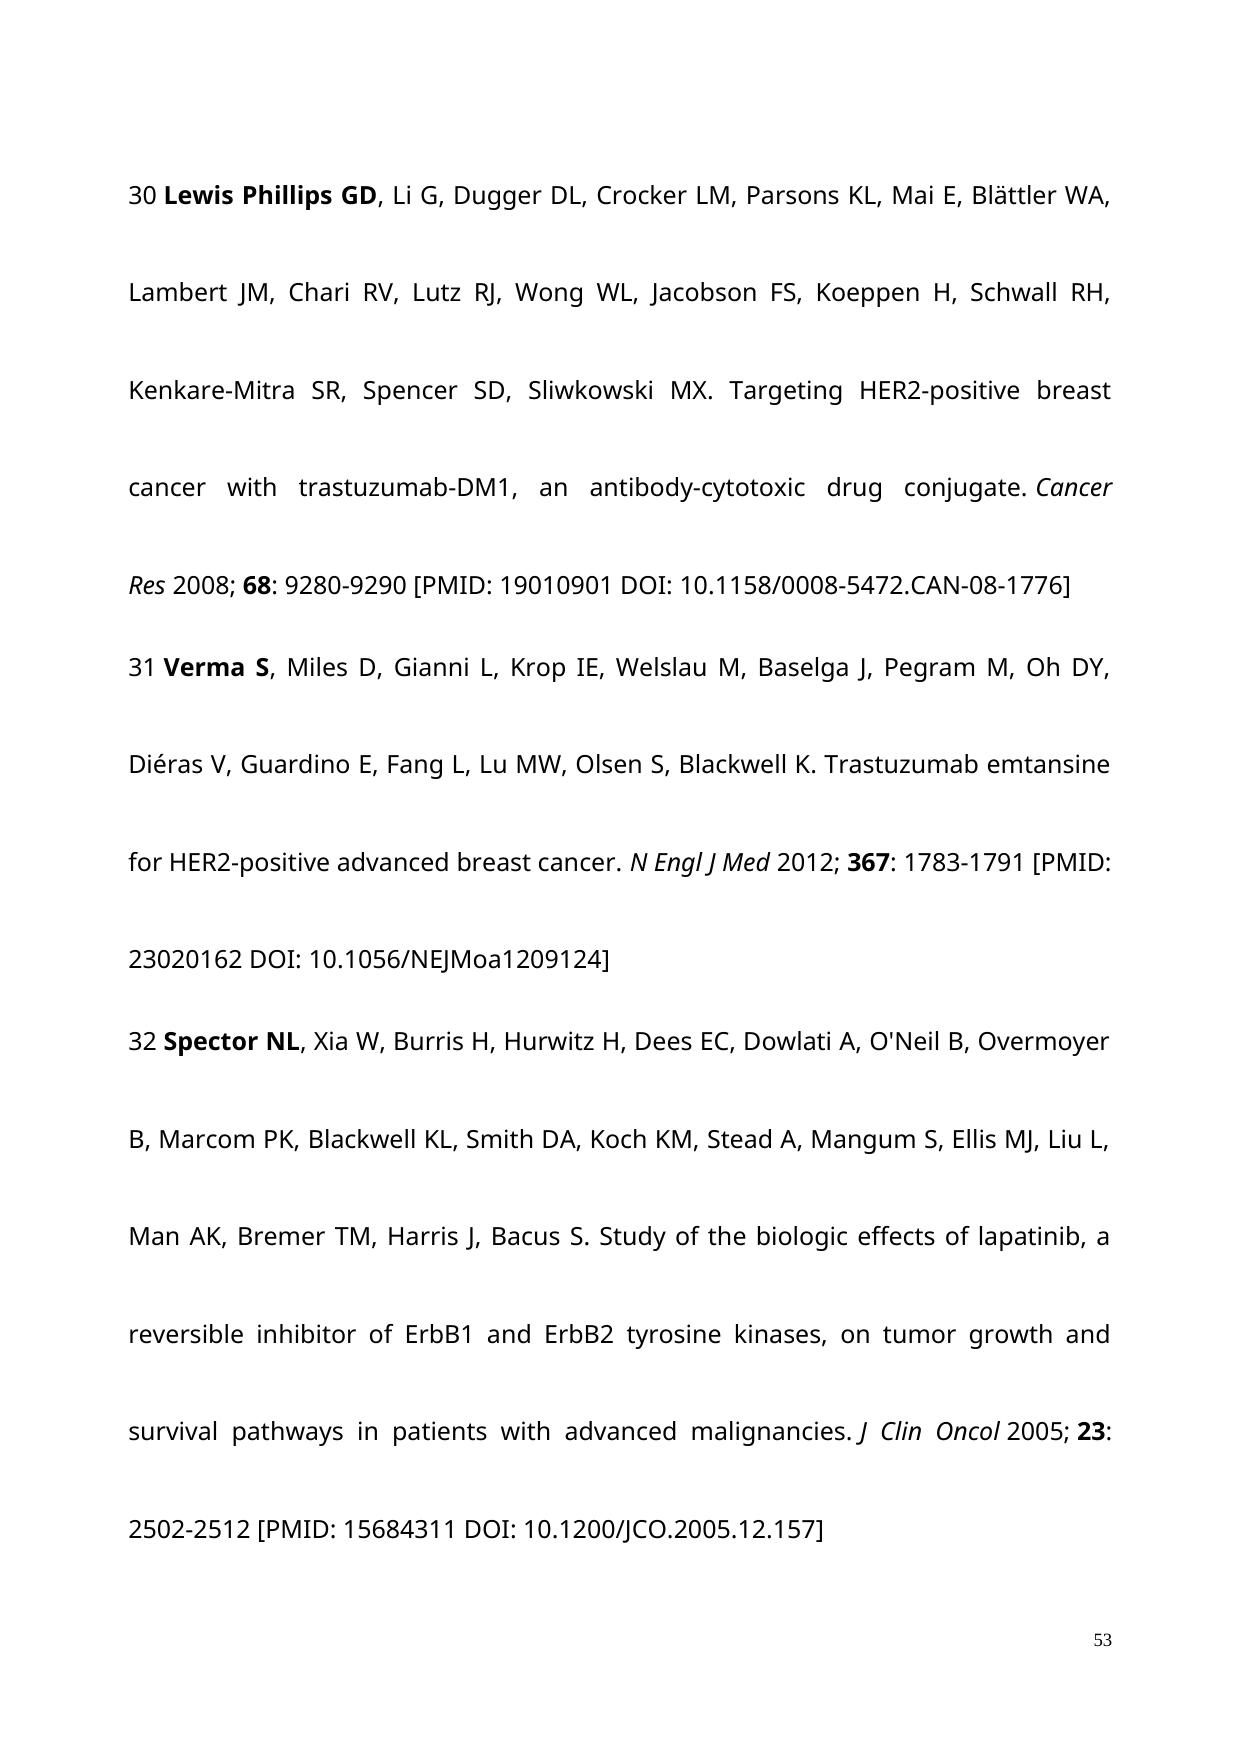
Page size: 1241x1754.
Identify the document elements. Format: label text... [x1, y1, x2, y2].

text 31 Verma S, Miles D, Gianni L, Krop IE, Welslau M, Baselga J, Pegram M, Oh DY, Diéras V, Guardino E, Fang L, Lu MW, Olsen S, Blackwell K. Trastuzumab emtansine for HER2-positive advanced breast cancer. N Engl J Med 2012; 367: 1783-1791 [PMID: 23020162 DOI: 10.1056/NEJMoa1209124] [128, 634, 1112, 991]
text 32 Spector NL, Xia W, Burris H, Hurwitz H, Dees EC, Dowlati A, O'Neil B, Overmoyer B, Marcom PK, Blackwell KL, Smith DA, Koch KM, Stead A, Mangum S, Ellis MJ, Liu L, Man AK, Bremer TM, Harris J, Bacus S. Study of the biologic effects of lapatinib, a reversible inhibitor of ErbB1 and ErbB2 tyrosine kinases, on tumor growth and survival pathways in patients with advanced malignancies. J Clin Oncol 2005; 23: 2502-2512 [PMID: 15684311 DOI: 10.1200/JCO.2005.12.157] [128, 1008, 1112, 1561]
text 30 Lewis Phillips GD, Li G, Dugger DL, Crocker LM, Parsons KL, Mai E, Blättler WA, Lambert JM, Chari RV, Lutz RJ, Wong WL, Jacobson FS, Koeppen H, Schwall RH, Kenkare-Mitra SR, Spencer SD, Sliwkowski MX. Targeting HER2-positive breast cancer with trastuzumab-DM1, an antibody-cytotoxic drug conjugate. Cancer Res 2008; 68: 9280-9290 [PMID: 19010901 DOI: 10.1158/0008-5472.CAN-08-1776] [128, 162, 1112, 617]
